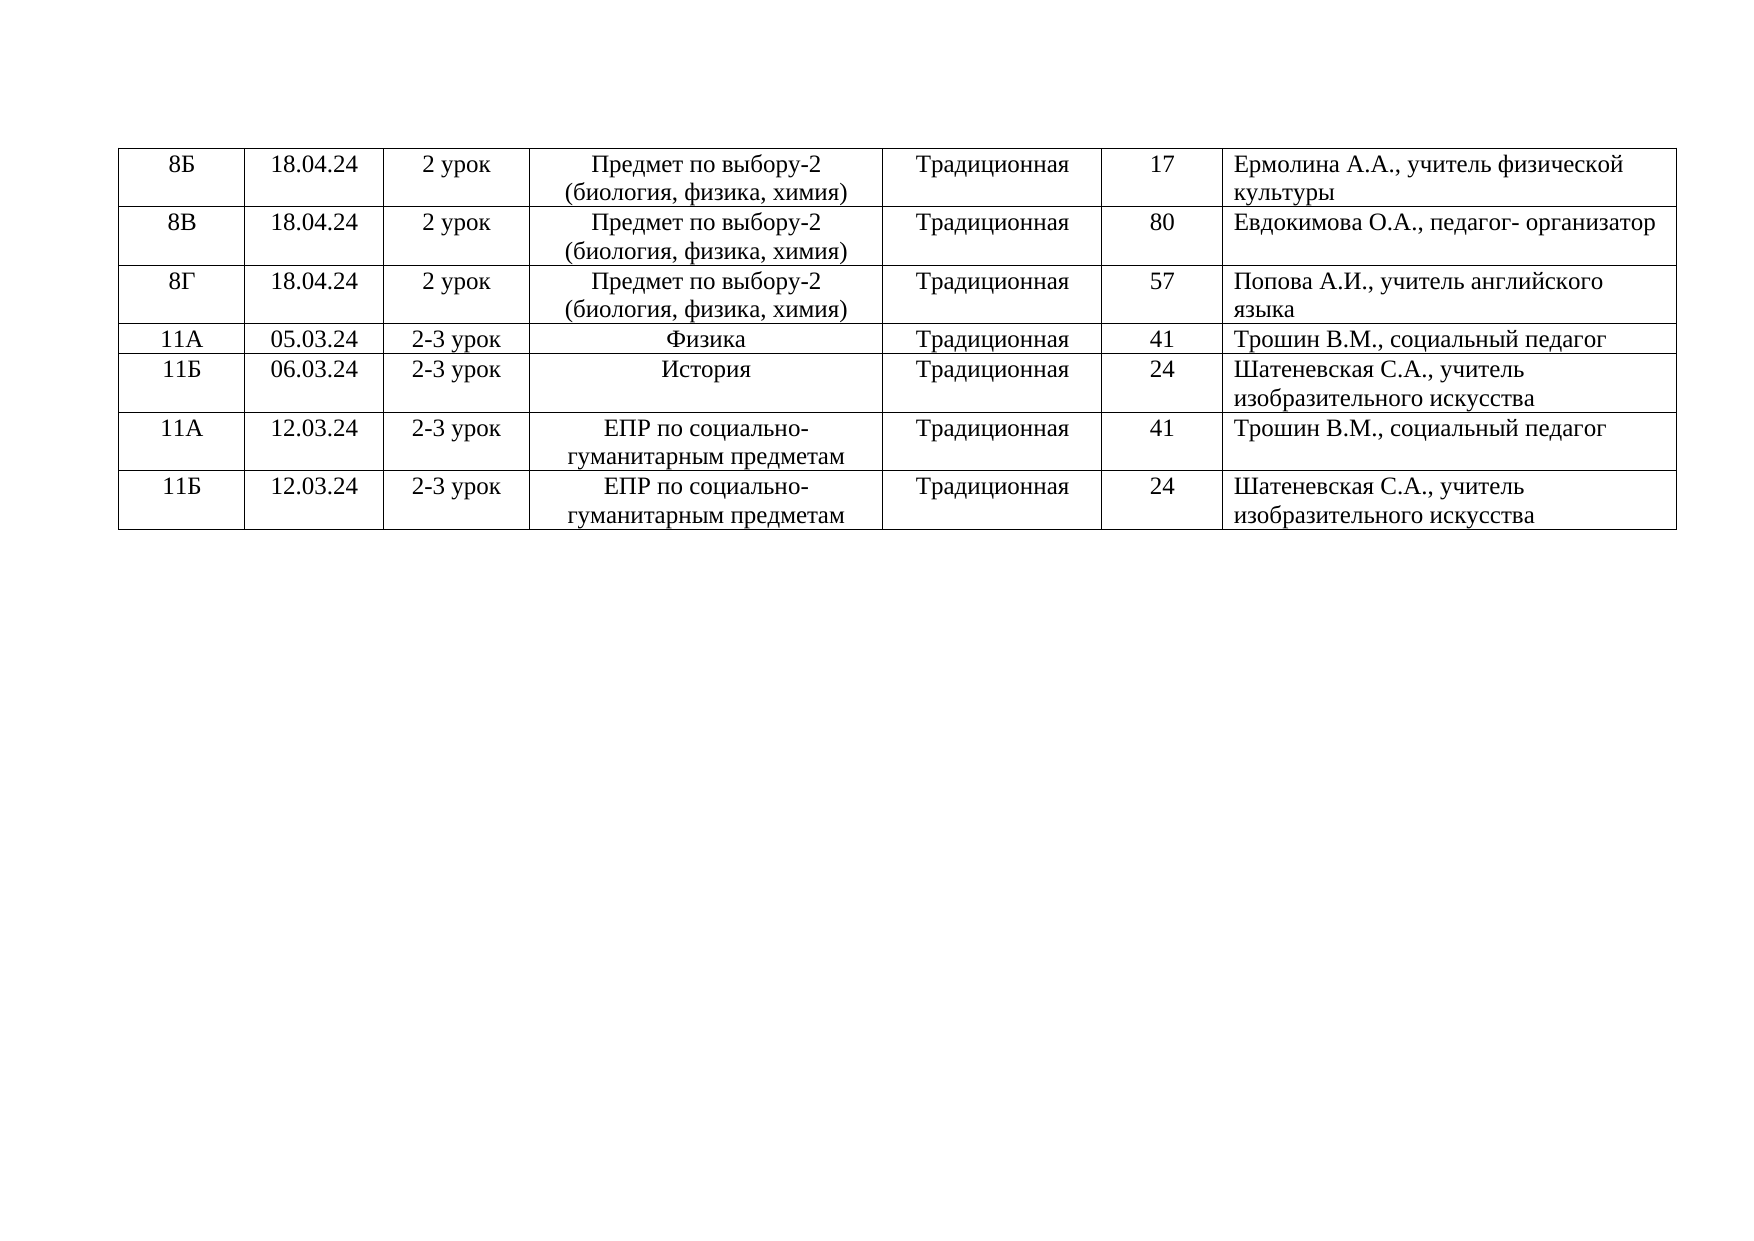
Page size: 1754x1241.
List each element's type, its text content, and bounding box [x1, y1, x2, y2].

table_cell 11Б [119, 354, 244, 412]
table_cell Евдокимова О.А., педагог- организатор [1223, 207, 1676, 265]
table_cell 8Г [119, 266, 244, 323]
table_cell 2 урок [384, 266, 529, 323]
table_cell 41 [1102, 324, 1222, 353]
table_cell 57 [1102, 266, 1222, 323]
table_cell 18.04.24 [245, 207, 383, 265]
table_cell 2-3 урок [384, 413, 529, 470]
table_cell 12.03.24 [245, 413, 383, 470]
table_cell Шатеневская С.А., учитель изобразительного искусства [1223, 471, 1676, 529]
table_cell Традиционная [883, 324, 1101, 353]
table_cell ЕПР по социально-гуманитарным предметам [530, 413, 882, 470]
table_cell История [530, 354, 882, 412]
table_cell 05.03.24 [245, 324, 383, 353]
table_cell 2 урок [384, 149, 529, 206]
table_cell 41 [1102, 413, 1222, 470]
table_cell 11А [119, 413, 244, 470]
table_cell Физика [530, 324, 882, 353]
table_cell 11Б [119, 471, 244, 529]
table_cell Традиционная [883, 207, 1101, 265]
table_cell Традиционная [883, 149, 1101, 206]
table_cell 17 [1102, 149, 1222, 206]
table_cell Предмет по выбору-2 (биология, физика, химия) [530, 266, 882, 323]
table_cell ЕПР по социально-гуманитарным предметам [530, 471, 882, 529]
table_cell 18.04.24 [245, 149, 383, 206]
table_cell 12.03.24 [245, 471, 383, 529]
table_cell 24 [1102, 471, 1222, 529]
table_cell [530, 149, 882, 206]
table_cell 8Б [119, 149, 244, 206]
table_cell 06.03.24 [245, 354, 383, 412]
table_cell Трошин В.М., социальный педагог [1223, 413, 1676, 470]
table_cell Традиционная [883, 471, 1101, 529]
table_cell Традиционная [883, 354, 1101, 412]
table_cell Традиционная [883, 413, 1101, 470]
table_cell 8В [119, 207, 244, 265]
table_cell 11А [119, 324, 244, 353]
table_cell 24 [1102, 354, 1222, 412]
table_cell Трошин В.М., социальный педагог [1223, 324, 1676, 353]
table_cell Шатеневская С.А., учитель изобразительного искусства [1223, 354, 1676, 412]
table_cell 2 урок [384, 207, 529, 265]
table_cell 18.04.24 [245, 266, 383, 323]
table_cell Попова А.И., учитель английского языка [1223, 266, 1676, 323]
table_cell 2-3 урок [384, 324, 529, 353]
table_cell 2-3 урок [384, 354, 529, 412]
table_cell Ермолина А.А., учитель физической культуры [1223, 149, 1676, 206]
table_cell 2-3 урок [384, 471, 529, 529]
table_cell Традиционная [883, 266, 1101, 323]
table_cell 80 [1102, 207, 1222, 265]
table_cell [530, 207, 882, 265]
